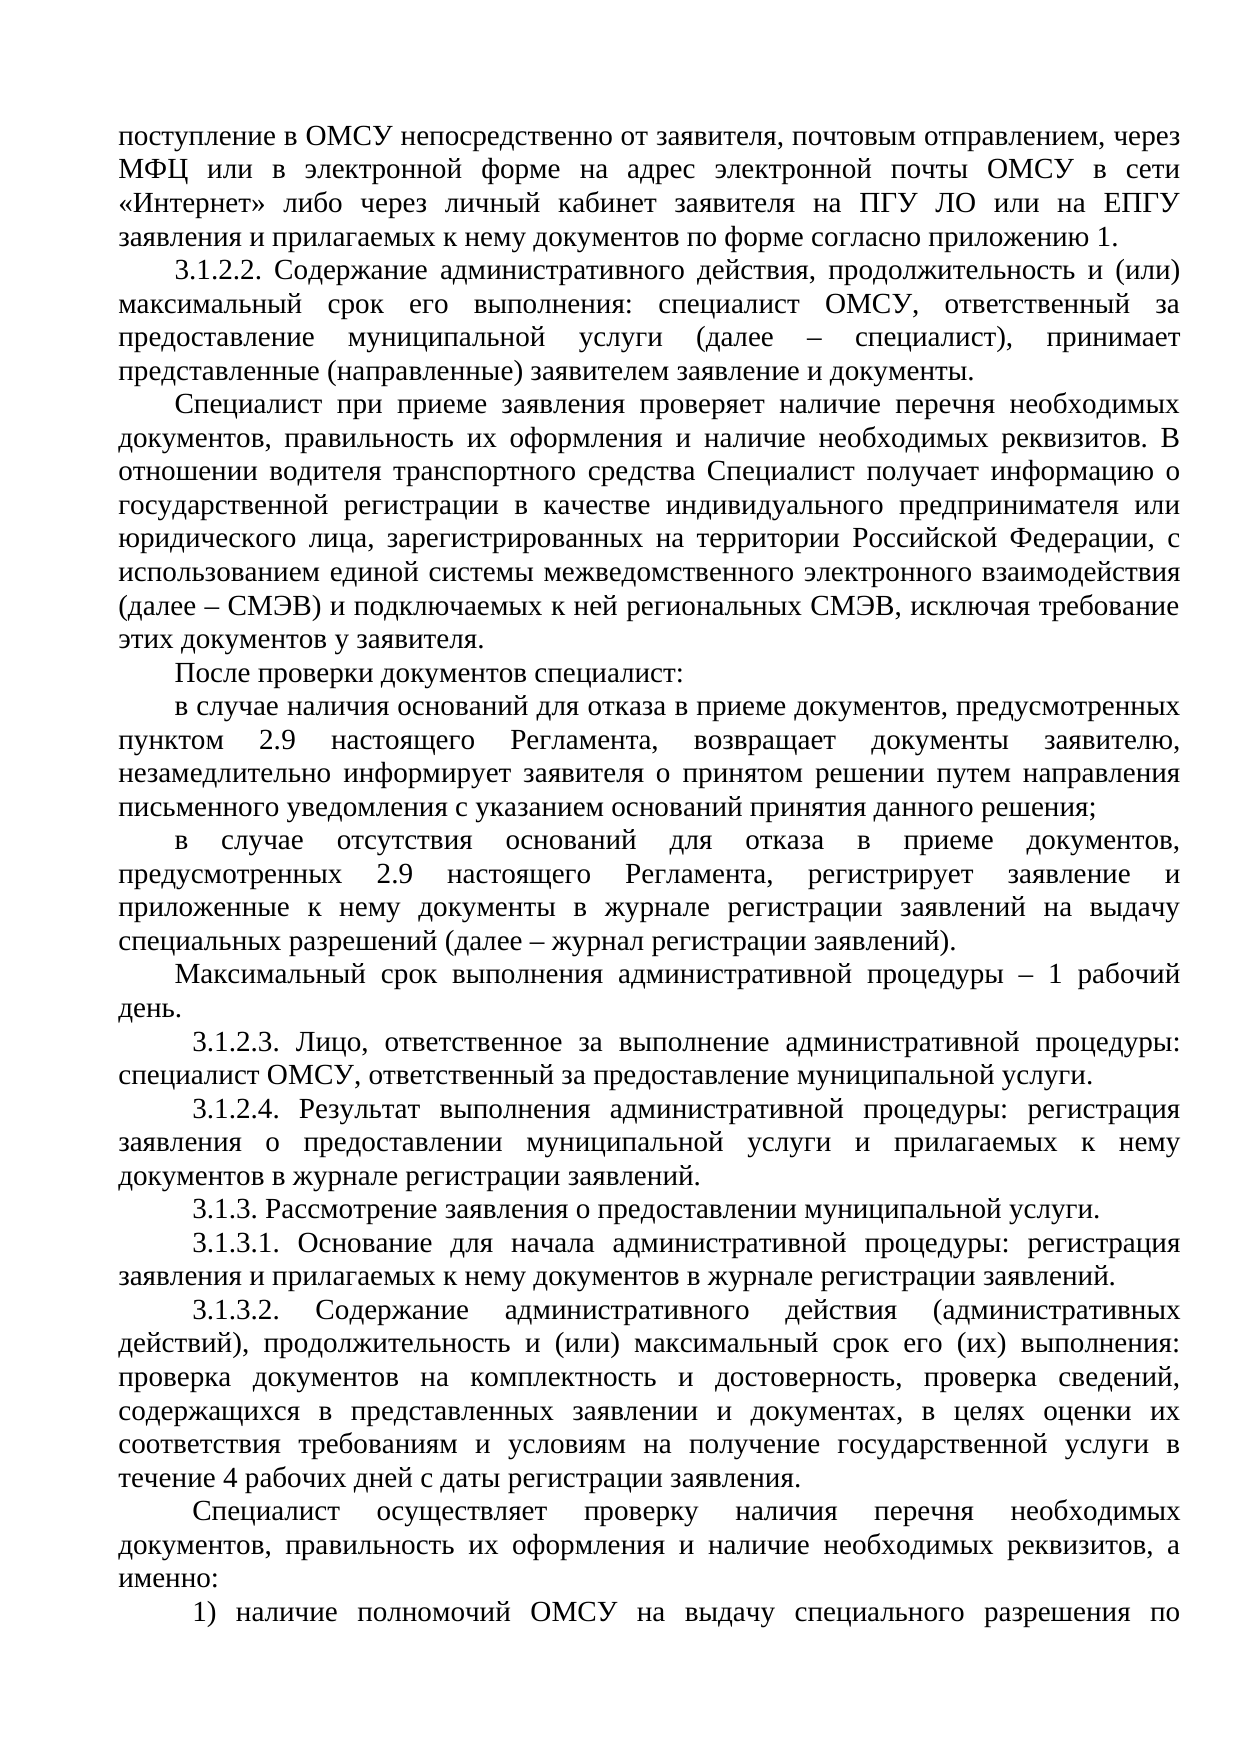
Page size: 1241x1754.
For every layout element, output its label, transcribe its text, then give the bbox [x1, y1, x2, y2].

text 3.1.2.3. Лицо, ответственное за выполнение административной процедуры: специалист ОМСУ, ответственный за предоставление муниципальной услуги. [118, 1024, 1181, 1091]
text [118, 118, 1181, 252]
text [118, 1594, 1181, 1627]
text 3.1.2.2. Содержание административного действия, продолжительность и (или) максимальный срок его выполнения: специалист ОМСУ, ответственный за предоставление муниципальной услуги (далее – специалист), принимает представленные (направленные) заявителем заявление и документы. [118, 252, 1181, 386]
text 3.1.2.4. Результат выполнения административной процедуры: регистрация заявления о предоставлении муниципальной услуги и прилагаемых к нему документов в журнале регистрации заявлений. [118, 1091, 1181, 1191]
text 3.1.3.1. Основание для начала административной процедуры: регистрация заявления и прилагаемых к нему документов в журнале регистрации заявлений. [118, 1225, 1181, 1292]
text Максимальный срок выполнения административной процедуры – 1 рабочий день. [118, 957, 1181, 1024]
text 3.1.3.2. Содержание административного действия (административных действий), продолжительность и (или) максимальный срок его (их) выполнения: проверка документов на комплектность и достоверность, проверка сведений, содержащихся в представленных заявлении и документах, в целях оценки их соответствия требованиям и условиям на получение государственной услуги в течение 4 рабочих дней с даты регистрации заявления. [118, 1292, 1181, 1493]
text 3.1.3. Рассмотрение заявления о предоставлении муниципальной услуги. [118, 1191, 1181, 1225]
text в случае наличия оснований для отказа в приеме документов, предусмотренных пунктом 2.9 настоящего Регламента, возвращает документы заявителю, незамедлительно информирует заявителя о принятом решении путем направления письменного уведомления с указанием оснований принятия данного решения; [118, 688, 1181, 822]
text После проверки документов специалист: [118, 655, 1181, 688]
text Специалист осуществляет проверку наличия перечня необходимых документов, правильность их оформления и наличие необходимых реквизитов, а именно: [118, 1493, 1181, 1594]
text в случае отсутствия оснований для отказа в приеме документов, предусмотренных 2.9 настоящего Регламента, регистрирует заявление и приложенные к нему документы в журнале регистрации заявлений на выдачу специальных разрешений (далее – журнал регистрации заявлений). [118, 822, 1181, 957]
text Специалист при приеме заявления проверяет наличие перечня необходимых документов, правильность их оформления и наличие необходимых реквизитов. В отношении водителя транспортного средства Специалист получает информацию о государственной регистрации в качестве индивидуального предпринимателя или юридического лица, зарегистрированных на территории Российской Федерации, с использованием единой системы межведомственного электронного взаимодействия (далее – СМЭВ) и подключаемых к ней региональных СМЭВ, исключая требование этих документов у заявителя. [118, 386, 1181, 655]
